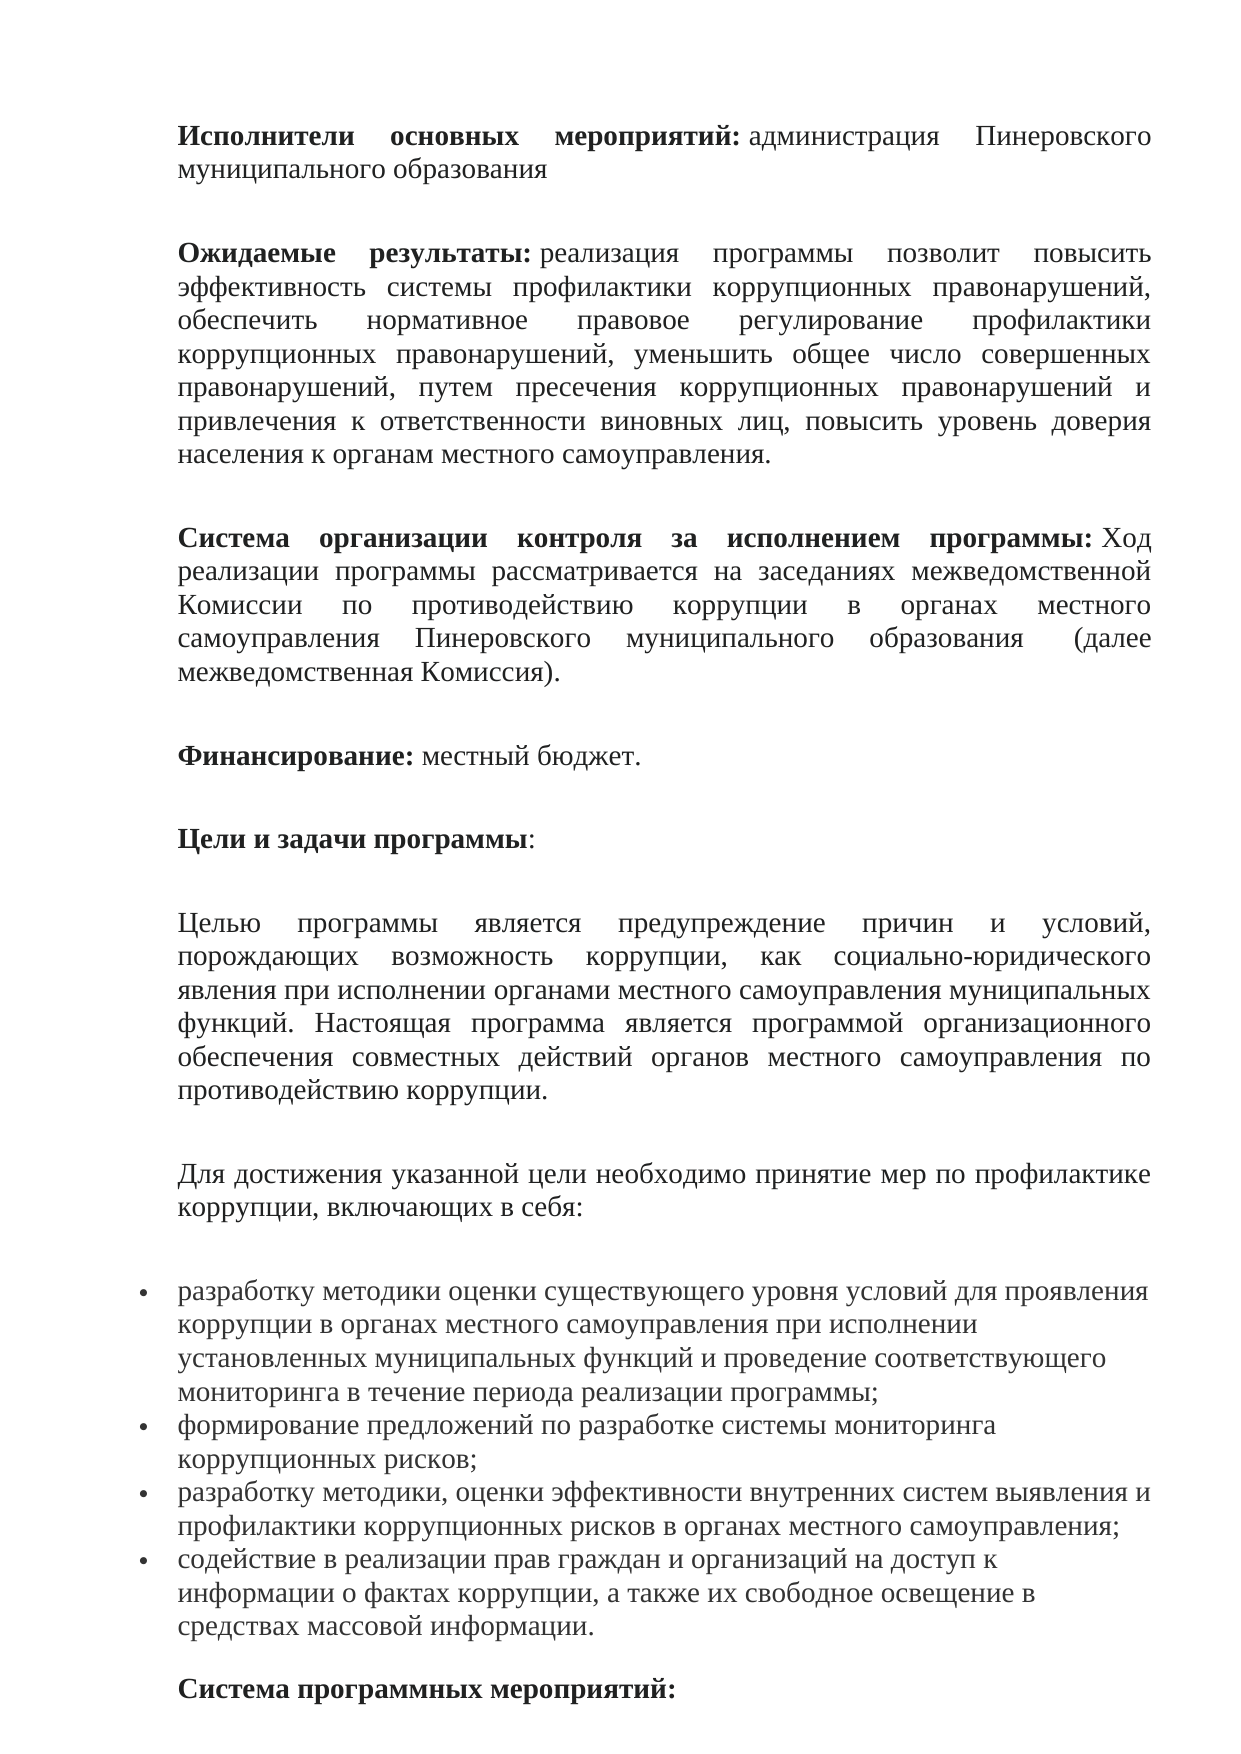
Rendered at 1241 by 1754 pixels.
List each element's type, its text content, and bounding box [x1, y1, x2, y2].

text Система организации контроля за исполнением программы: Ход реализации программы рассматривается на заседаниях межведомственной Комиссии по противодействию коррупции в органах местного самоуправления Пинеровского муниципального образования (далее межведомственная Комиссия). [177, 520, 1152, 688]
list содействие в реализации прав граждан и организаций на доступ к информации о фактах коррупции, а также их свободное освещение в средствах массовой информации. [140, 1541, 1152, 1642]
text Для достижения указанной цели необходимо принятие мер по профилактике коррупции, включающих в себя: [177, 1156, 1152, 1223]
text Исполнители основных мероприятий: администрация Пинеровского муниципального образования [177, 118, 1152, 185]
list формирование предложений по разработке системы мониторинга коррупционных рисков; [140, 1407, 1152, 1474]
text Финансирование: местный бюджет. [177, 738, 1152, 771]
text Целью программы является предупреждение причин и условий, порождающих возможность коррупции, как социально-юридического явления при исполнении органами местного самоуправления муниципальных функций. Настоящая программа является программой организационного обеспечения совместных действий органов местного самоуправления по противодействию коррупции. [177, 905, 1152, 1106]
text Ожидаемые результаты: реализация программы позволит повысить эффективность системы профилактики коррупционных правонарушений, обеспечить нормативное правовое регулирование профилактики коррупционных правонарушений, уменьшить общее число совершенных правонарушений, путем пресечения коррупционных правонарушений и привлечения к ответственности виновных лиц, повысить уровень доверия населения к органам местного самоуправления. [177, 235, 1152, 470]
text Цели и задачи программы: [177, 821, 1152, 855]
text Система программных мероприятий: [177, 1671, 1152, 1705]
list разработку методики оценки существующего уровня условий для проявления коррупции в органах местного самоуправления при исполнении установленных муниципальных функций и проведение соответствующего мониторинга в течение периода реализации программы; [140, 1273, 1152, 1407]
list разработку методики, оценки эффективности внутренних систем выявления и профилактики коррупционных рисков в органах местного самоуправления; [140, 1474, 1152, 1541]
